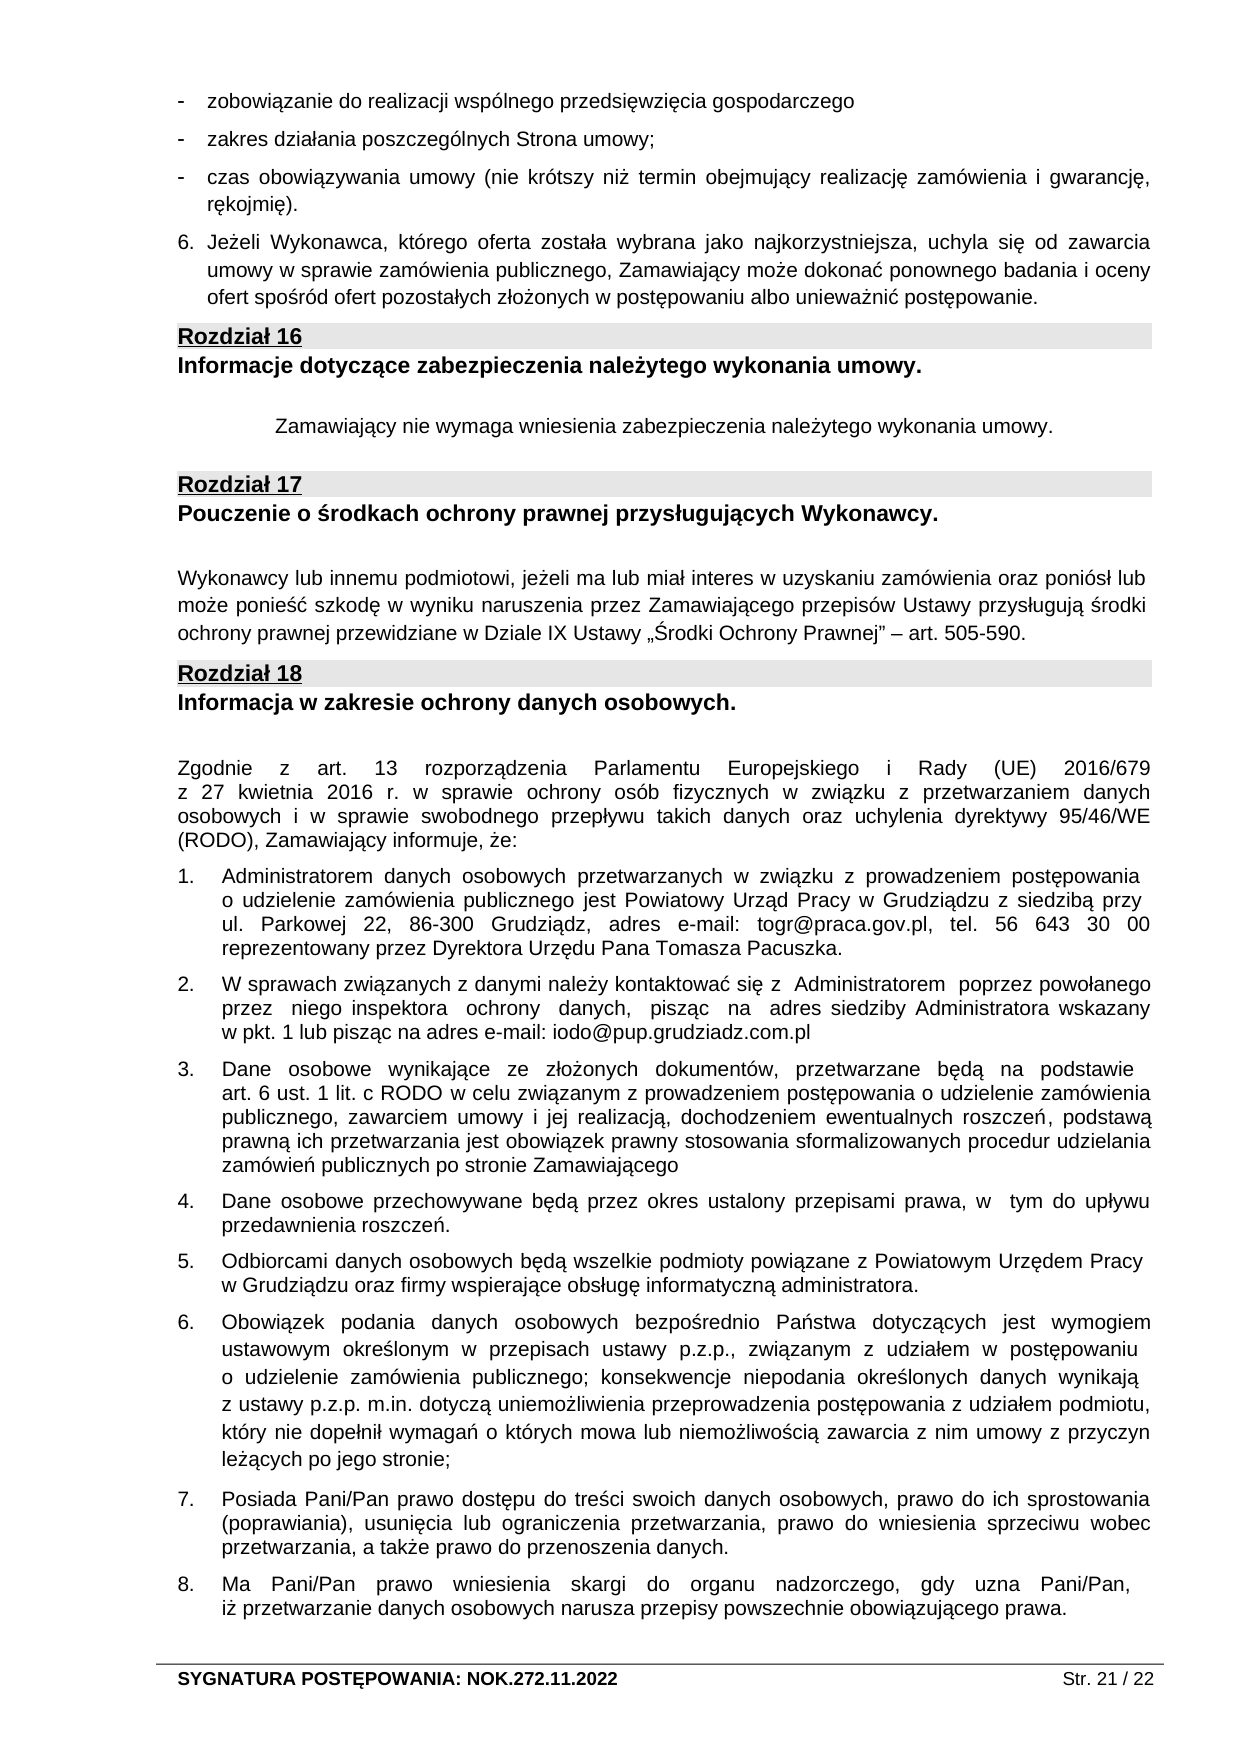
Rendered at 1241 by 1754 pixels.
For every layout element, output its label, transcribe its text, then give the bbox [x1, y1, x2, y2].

list Dane osobowe przechowywane będą przez okres ustalony przepisami prawa, w tym do upływu przedawnienia roszczeń. [177, 1189, 1152, 1237]
text Pouczenie o środkach ochrony prawnej przysługujących Wykonawcy. [177, 499, 1152, 526]
list W sprawach związanych z danymi należy kontaktować się z Administratorem poprzez powołanego przez niego inspektora ochrony danych, pisząc na adres siedziby Administratora wskazany w pkt. 1 lub pisząc na adres e-mail: iodo@pup.grudziadz.com.pl [177, 972, 1152, 1044]
list czas obowiązywania umowy (nie krótszy niż termin obejmujący realizację zamówienia i gwarancję, rękojmię). [177, 165, 1152, 216]
text Zgodnie z art. 13 rozporządzenia Parlamentu Europejskiego i Rady (UE) 2016/679 z 27 kwietnia 2016 r. w sprawie ochrony osób fizycznych w związku z przetwarzaniem danych osobowych i w sprawie swobodnego przepływu takich danych oraz uchylenia dyrektywy 95/46/WE (RODO), Zamawiający informuje, że: [177, 756, 1152, 851]
text Informacje dotyczące zabezpieczenia należytego wykonania umowy. [177, 352, 1152, 378]
text Informacja w zakresie ochrony danych osobowych. [177, 689, 1152, 715]
text Zamawiający nie wymaga wniesienia zabezpieczenia należytego wykonania umowy. [177, 414, 1152, 438]
list Odbiorcami danych osobowych będą wszelkie podmioty powiązane z Powiatowym Urzędem Pracy w Grudziądzu oraz firmy wspierające obsługę informatyczną administratora. [177, 1249, 1152, 1297]
list Posiada Pani/Pan prawo dostępu do treści swoich danych osobowych, prawo do ich sprostowania (poprawiania), usunięcia lub ograniczenia przetwarzania, prawo do wniesienia sprzeciwu wobec przetwarzania, a także prawo do przenoszenia danych. [177, 1487, 1152, 1559]
list Ma Pani/Pan prawo wniesienia skargi do organu nadzorczego, gdy uzna Pani/Pan, iż przetwarzanie danych osobowych narusza przepisy powszechnie obowiązującego prawa. [177, 1572, 1152, 1619]
list zobowiązanie do realizacji wspólnego przedsięwzięcia gospodarczego [177, 89, 1152, 113]
text Rozdział 18 [177, 660, 1152, 687]
list zakres działania poszczególnych Strona umowy; [177, 127, 1152, 151]
list Jeżeli Wykonawca, którego oferta została wybrana jako najkorzystniejsza, uchyla się od zawarcia umowy w sprawie zamówienia publicznego, Zamawiający może dokonać ponownego badania i oceny ofert spośród ofert pozostałych złożonych w postępowaniu albo unieważnić postępowanie. [177, 230, 1152, 309]
list Dane osobowe wynikające ze złożonych dokumentów, przetwarzane będą na podstawie art. 6 ust. 1 lit. c RODO w celu związanym z prowadzeniem postępowania o udzielenie zamówienia publicznego, zawarciem umowy i jej realizacją, dochodzeniem ewentualnych roszczeń, podstawą prawną ich przetwarzania jest obowiązek prawny stosowania sformalizowanych procedur udzielania zamówień publicznych po stronie Zamawiającego [177, 1057, 1152, 1176]
list Administratorem danych osobowych przetwarzanych w związku z prowadzeniem postępowania o udzielenie zamówienia publicznego jest Powiatowy Urząd Pracy w Grudziądzu z siedzibą przy ul. Parkowej 22, 86-300 Grudziądz, adres e-mail: togr@praca.gov.pl, tel. 56 643 30 00 reprezentowany przez Dyrektora Urzędu Pana Tomasza Pacuszka. [177, 864, 1152, 960]
text Wykonawcy lub innemu podmiotowi, jeżeli ma lub miał interes w uzyskaniu zamówienia oraz poniósł lub może ponieść szkodę w wyniku naruszenia przez Zamawiającego przepisów Ustawy przysługują środki ochrony prawnej przewidziane w Dziale IX Ustawy „Środki Ochrony Prawnej” – art. 505-590. [177, 565, 1147, 644]
text Rozdział 16 [177, 323, 1152, 349]
list Obowiązek podania danych osobowych bezpośrednio Państwa dotyczących jest wymogiem ustawowym określonym w przepisach ustawy p.z.p., związanym z udziałem w postępowaniu o udzielenie zamówienia publicznego; konsekwencje niepodania określonych danych wynikają z ustawy p.z.p. m.in. dotyczą uniemożliwienia przeprowadzenia postępowania z udziałem podmiotu, który nie dopełnił wymagań o których mowa lub niemożliwością zawarcia z nim umowy z przyczyn leżących po jego stronie; [177, 1310, 1152, 1471]
text Rozdział 17 [177, 471, 1152, 497]
